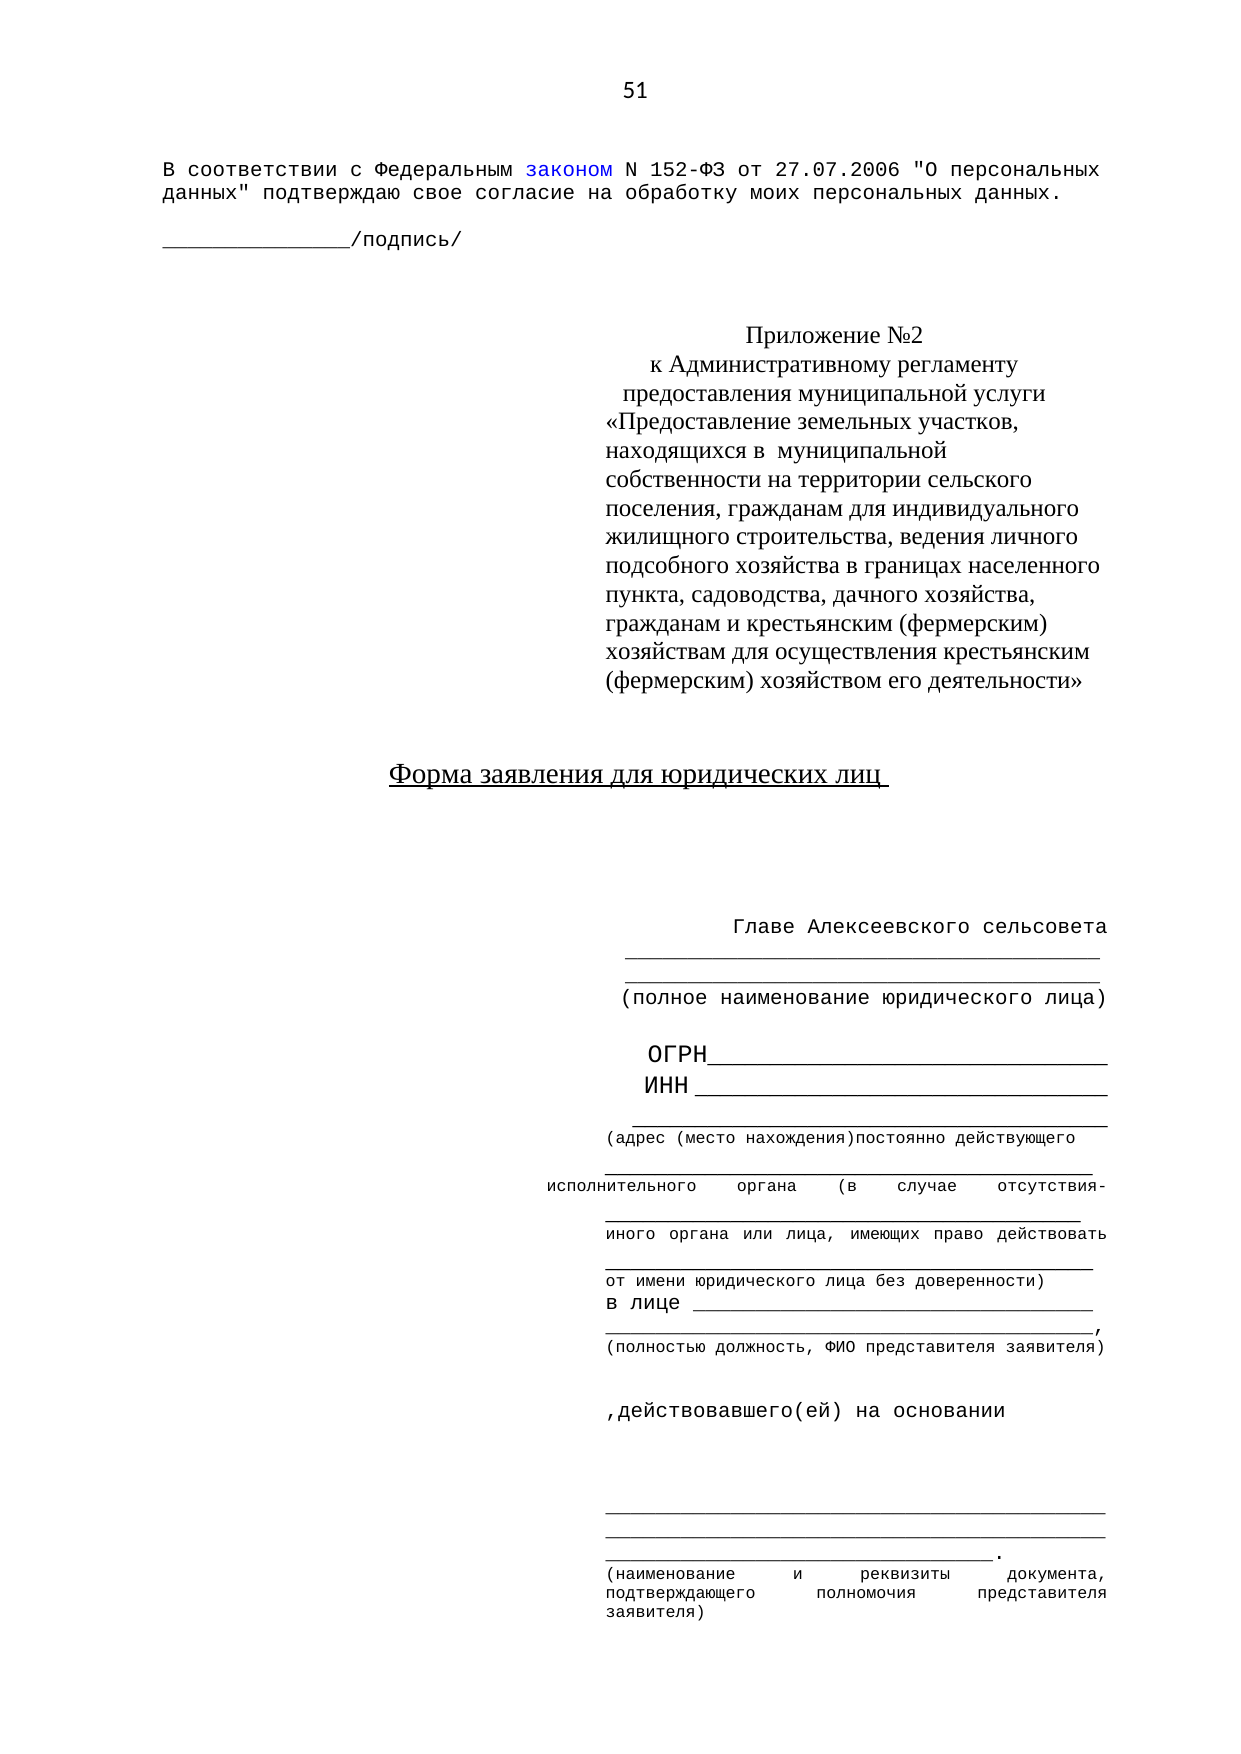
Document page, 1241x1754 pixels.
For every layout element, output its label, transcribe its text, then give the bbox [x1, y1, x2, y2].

text _______________________________________ [561, 1149, 1107, 1178]
text Главе Алексеевского сельсовета [162, 916, 1107, 940]
text _______________/подпись/ [162, 229, 1107, 253]
text Приложение №2 [561, 320, 1107, 349]
text (полностью должность, ФИО представителя заявителя) [605, 1339, 1107, 1358]
text ______________________________________ [162, 963, 1107, 987]
text (адрес (место нахождения)постоянно действующего [605, 1130, 1107, 1149]
text к Административному регламенту [561, 349, 1107, 378]
text ______________________________________ [162, 1101, 1107, 1130]
text _______________________________________, [605, 1315, 1107, 1339]
text ИНН _________________________________ [162, 1070, 1107, 1101]
text от имени юридического лица без доверенности) [605, 1273, 1107, 1292]
text ________________________________________ [605, 1495, 1107, 1518]
text в лице ________________________________ [605, 1292, 1107, 1315]
text Форма заявления для юридических лиц [162, 756, 1107, 790]
text исполнительного органа (в случае отсутствия- ______________________________________ иного органа или лица, имеющих право действовать _______________________________________ [546, 1178, 1107, 1273]
text ,действовавшего(ей) на основании [605, 1400, 1107, 1424]
text _______________________________________________________________________. [605, 1518, 1107, 1566]
text ОГРН________________________________ [162, 1039, 1107, 1070]
text предоставления муниципальной услуги [561, 378, 1107, 406]
text ______________________________________ [162, 940, 1107, 963]
text (наименование и реквизиты документа, подтверждающего полномочия представителя заявителя) [605, 1566, 1107, 1622]
text данных" подтверждаю свое согласие на обработку моих персональных данных. [162, 182, 1107, 206]
text В соответствии с Федеральным законом N 152-ФЗ от 27.07.2006 "О персональных [162, 158, 1107, 182]
text «Предоставление земельных участков, находящихся в муниципальной собственности на территории сельского поселения, гражданам для индивидуального жилищного строительства, ведения личного подсобного хозяйства в границах населенного пункта, садоводства, дачного хозяйства, гражданам и крестьянским (фермерским) хозяйствам для осуществления крестьянским (фермерским) хозяйством его деятельности» [605, 406, 1107, 694]
text (полное наименование юридического лица) [162, 987, 1107, 1011]
